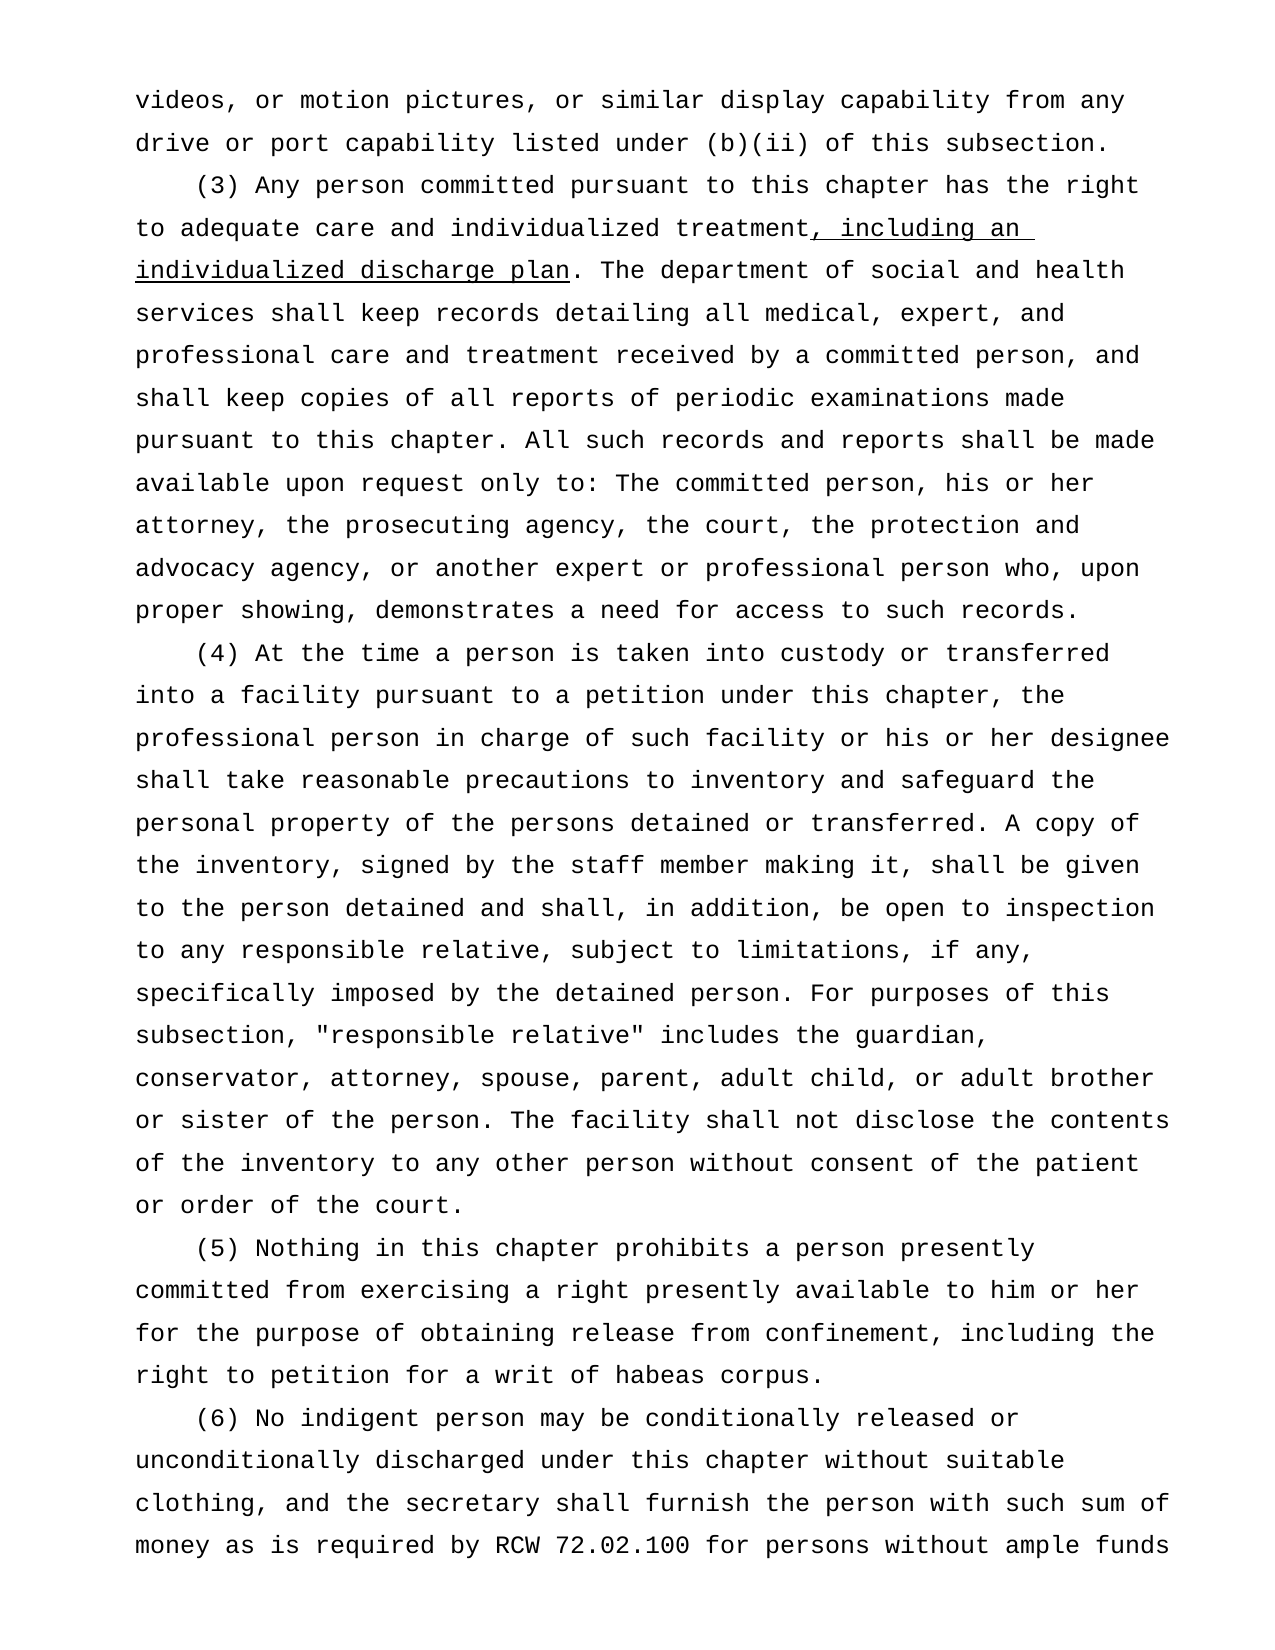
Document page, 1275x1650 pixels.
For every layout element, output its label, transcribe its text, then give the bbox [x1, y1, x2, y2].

text (5) Nothing in this chapter prohibits a person presently committed from exercising a right presently available to him or her for the purpose of obtaining release from confinement, including the right to petition for a writ of habeas corpus. [135, 1222, 1170, 1392]
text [135, 1392, 1170, 1562]
text (3) Any person committed pursuant to this chapter has the right to adequate care and individualized treatment, including an individualized discharge plan. The department of social and health services shall keep records detailing all medical, expert, and professional care and treatment received by a committed person, and shall keep copies of all reports of periodic examinations made pursuant to this chapter. All such records and reports shall be made available upon request only to: The committed person, his or her attorney, the prosecuting agency, the court, the protection and advocacy agency, or another expert or professional person who, upon proper showing, demonstrates a need for access to such records. [135, 160, 1170, 627]
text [135, 75, 1170, 160]
text (4) At the time a person is taken into custody or transferred into a facility pursuant to a petition under this chapter, the professional person in charge of such facility or his or her designee shall take reasonable precautions to inventory and safeguard the personal property of the persons detained or transferred. A copy of the inventory, signed by the staff member making it, shall be given to the person detained and shall, in addition, be open to inspection to any responsible relative, subject to limitations, if any, specifically imposed by the detained person. For purposes of this subsection, "responsible relative" includes the guardian, conservator, attorney, spouse, parent, adult child, or adult brother or sister of the person. The facility shall not disclose the contents of the inventory to any other person without consent of the patient or order of the court. [135, 627, 1170, 1222]
